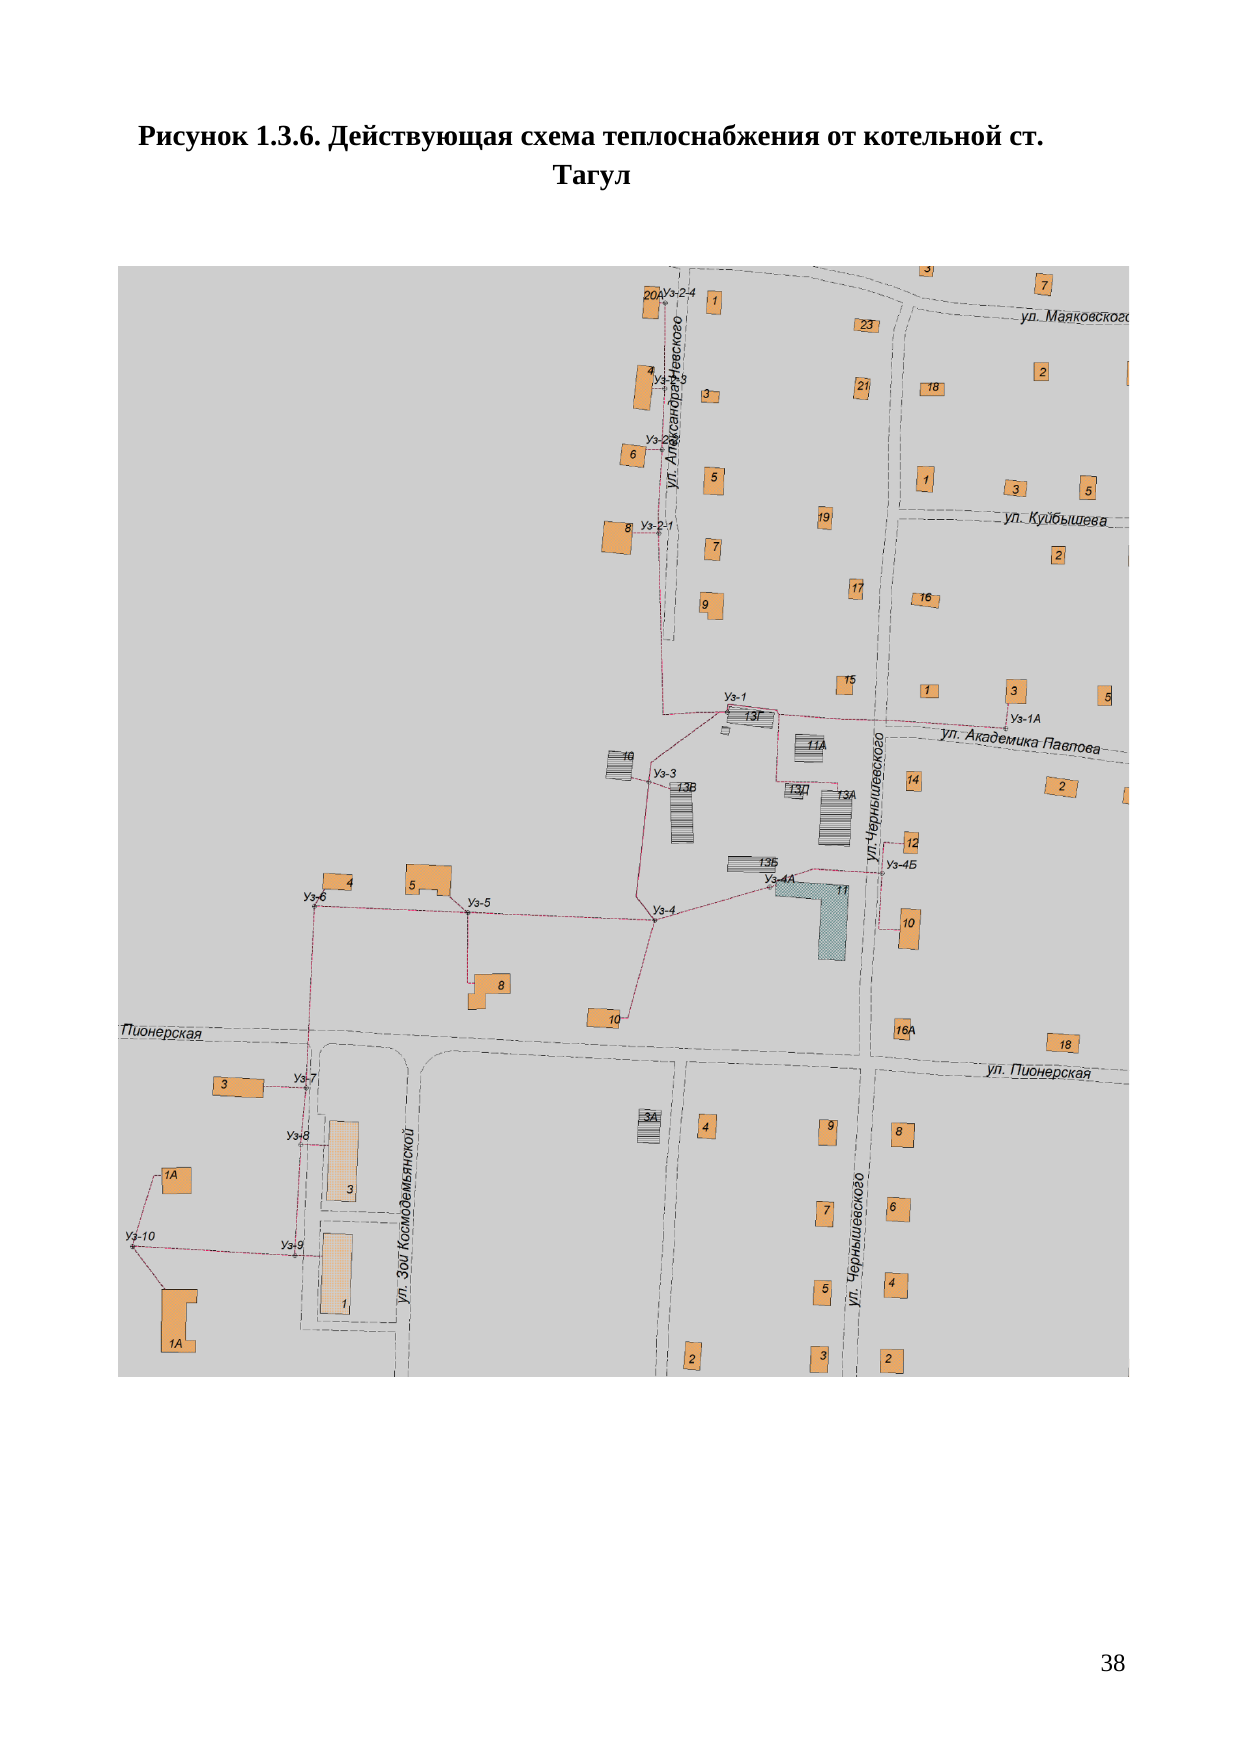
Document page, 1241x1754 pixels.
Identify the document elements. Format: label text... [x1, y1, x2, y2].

picture [118, 266, 1130, 1377]
text Рисунок 1.3.6. Действующая схема теплоснабжения от котельной ст. Тагул [116, 118, 1065, 190]
